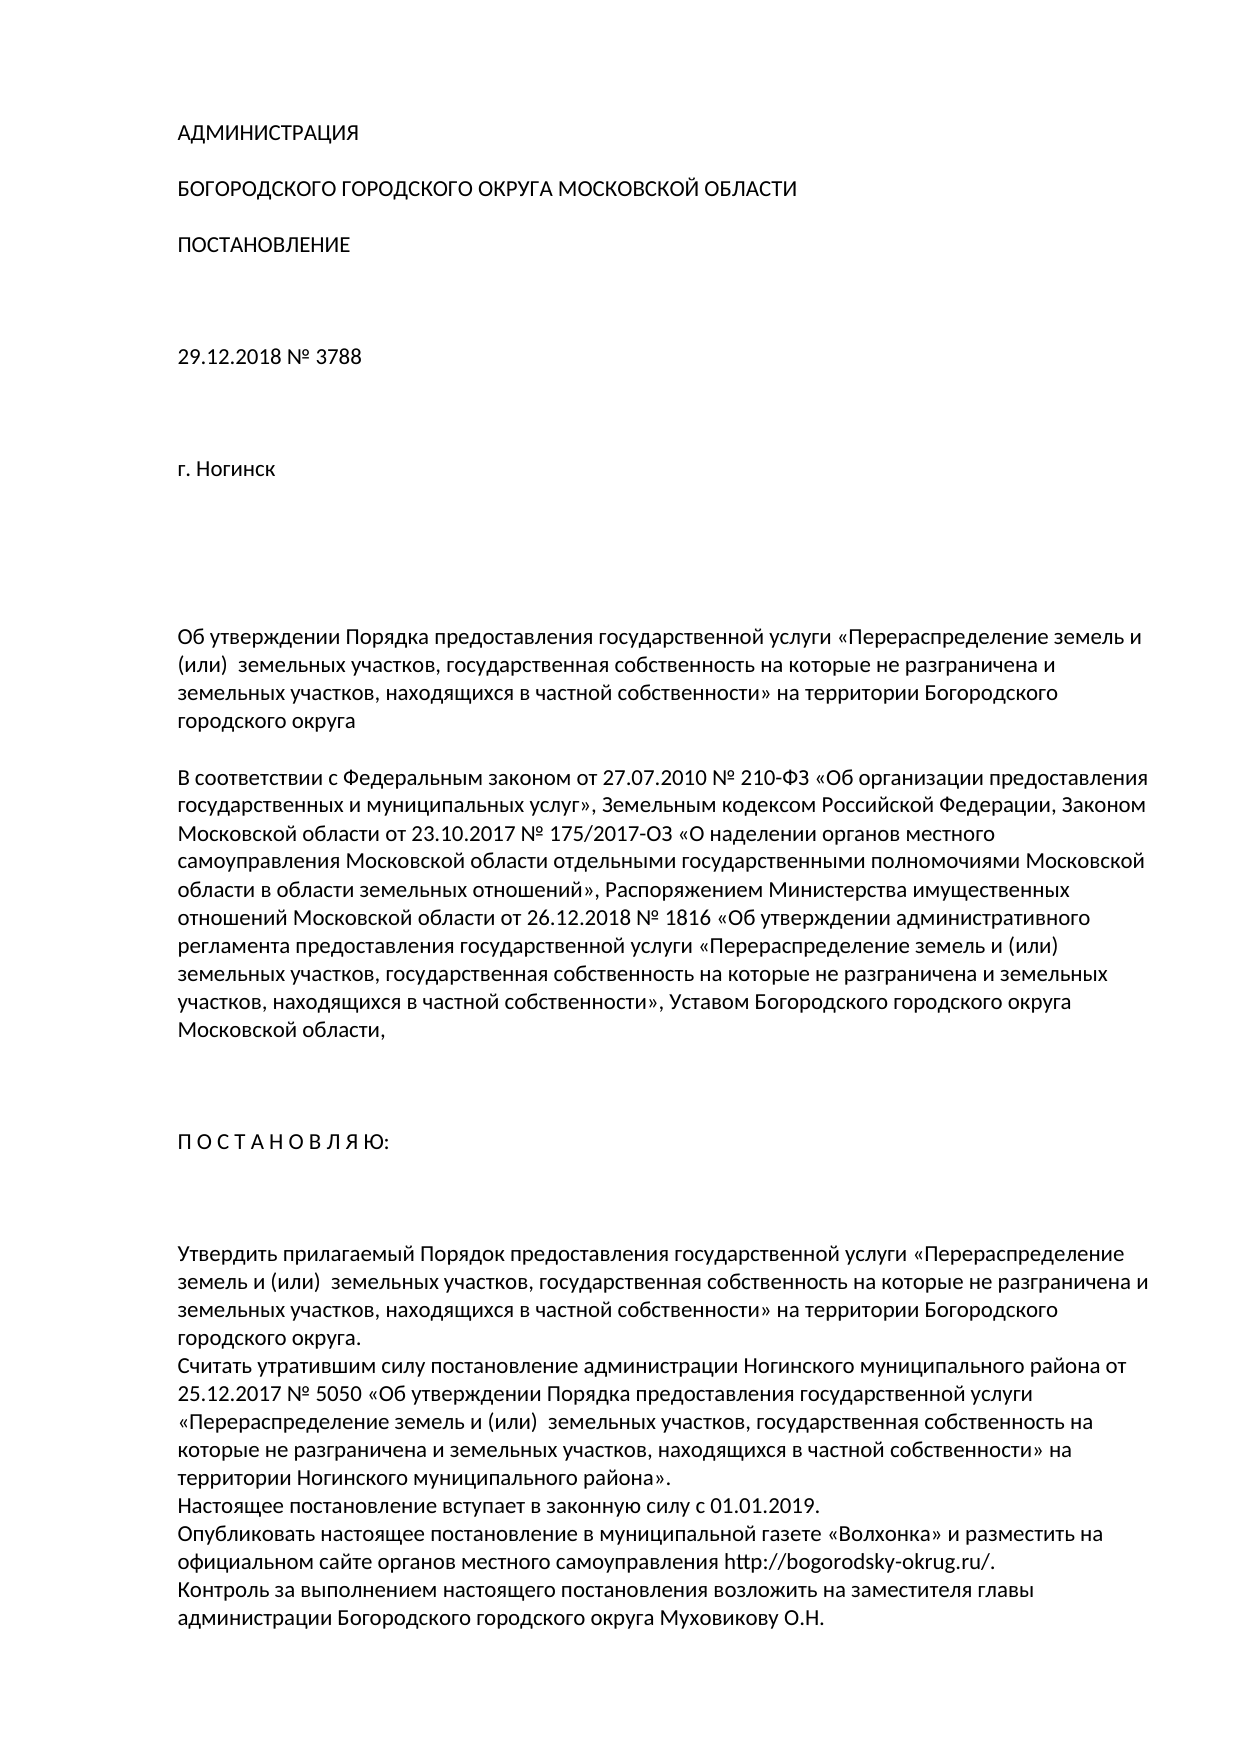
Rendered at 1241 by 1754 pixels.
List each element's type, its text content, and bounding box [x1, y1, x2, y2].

text В соответствии с Федеральным законом от 27.07.2010 № 210-ФЗ «Об организации предоставления государственных и муниципальных услуг», Земельным кодексом Российской Федерации, Законом Московской области от 23.10.2017 № 175/2017-ОЗ «О наделении органов местного самоуправления Московской области отдельными государственными полномочиями Московской области в области земельных отношений», Распоряжением Министерства имущественных отношений Московской области от 26.12.2018 № 1816 «Об утверждении административного регламента предоставления государственной услуги «Перераспределение земель и (или) земельных участков, государственная собственность на которые не разграничена и земельных участков, находящихся в частной собственности», Уставом Богородского городского округа Московской области, [177, 763, 1152, 1043]
text Считать утратившим силу постановление администрации Ногинского муниципального района от 25.12.2017 № 5050 «Об утверждении Порядка предоставления государственной услуги «Перераспределение земель и (или) земельных участков, государственная собственность на которые не разграничена и земельных участков, находящихся в частной собственности» на территории Ногинского муниципального района». [177, 1351, 1152, 1491]
text Настоящее постановление вступает в законную силу с 01.01.2019. [177, 1491, 1152, 1519]
text АДМИНИСТРАЦИЯ [177, 118, 1152, 146]
text Опубликовать настоящее постановление в муниципальной газете «Волхонка» и разместить на официальном сайте органов местного самоуправления http://bogorodsky-okrug.ru/. [177, 1519, 1152, 1575]
text 29.12.2018 № 3788 [177, 342, 1152, 370]
text г. Ногинск [177, 454, 1152, 482]
text БОГОРОДСКОГО ГОРОДСКОГО ОКРУГА МОСКОВСКОЙ ОБЛАСТИ [177, 174, 1152, 202]
text Об утверждении Порядка предоставления государственной услуги «Перераспределение земель и (или) земельных участков, государственная собственность на которые не разграничена и земельных участков, находящихся в частной собственности» на территории Богородского городского округа [177, 622, 1152, 734]
text Контроль за выполнением настоящего постановления возложить на заместителя главы администрации Богородского городского округа Муховикову О.Н. [177, 1575, 1152, 1631]
text ПОСТАНОВЛЕНИЕ [177, 230, 1152, 258]
text Утвердить прилагаемый Порядок предоставления государственной услуги «Перераспределение земель и (или) земельных участков, государственная собственность на которые не разграничена и земельных участков, находящихся в частной собственности» на территории Богородского городского округа. [177, 1239, 1152, 1351]
text П О С Т А Н О В Л Я Ю: [177, 1127, 1152, 1155]
